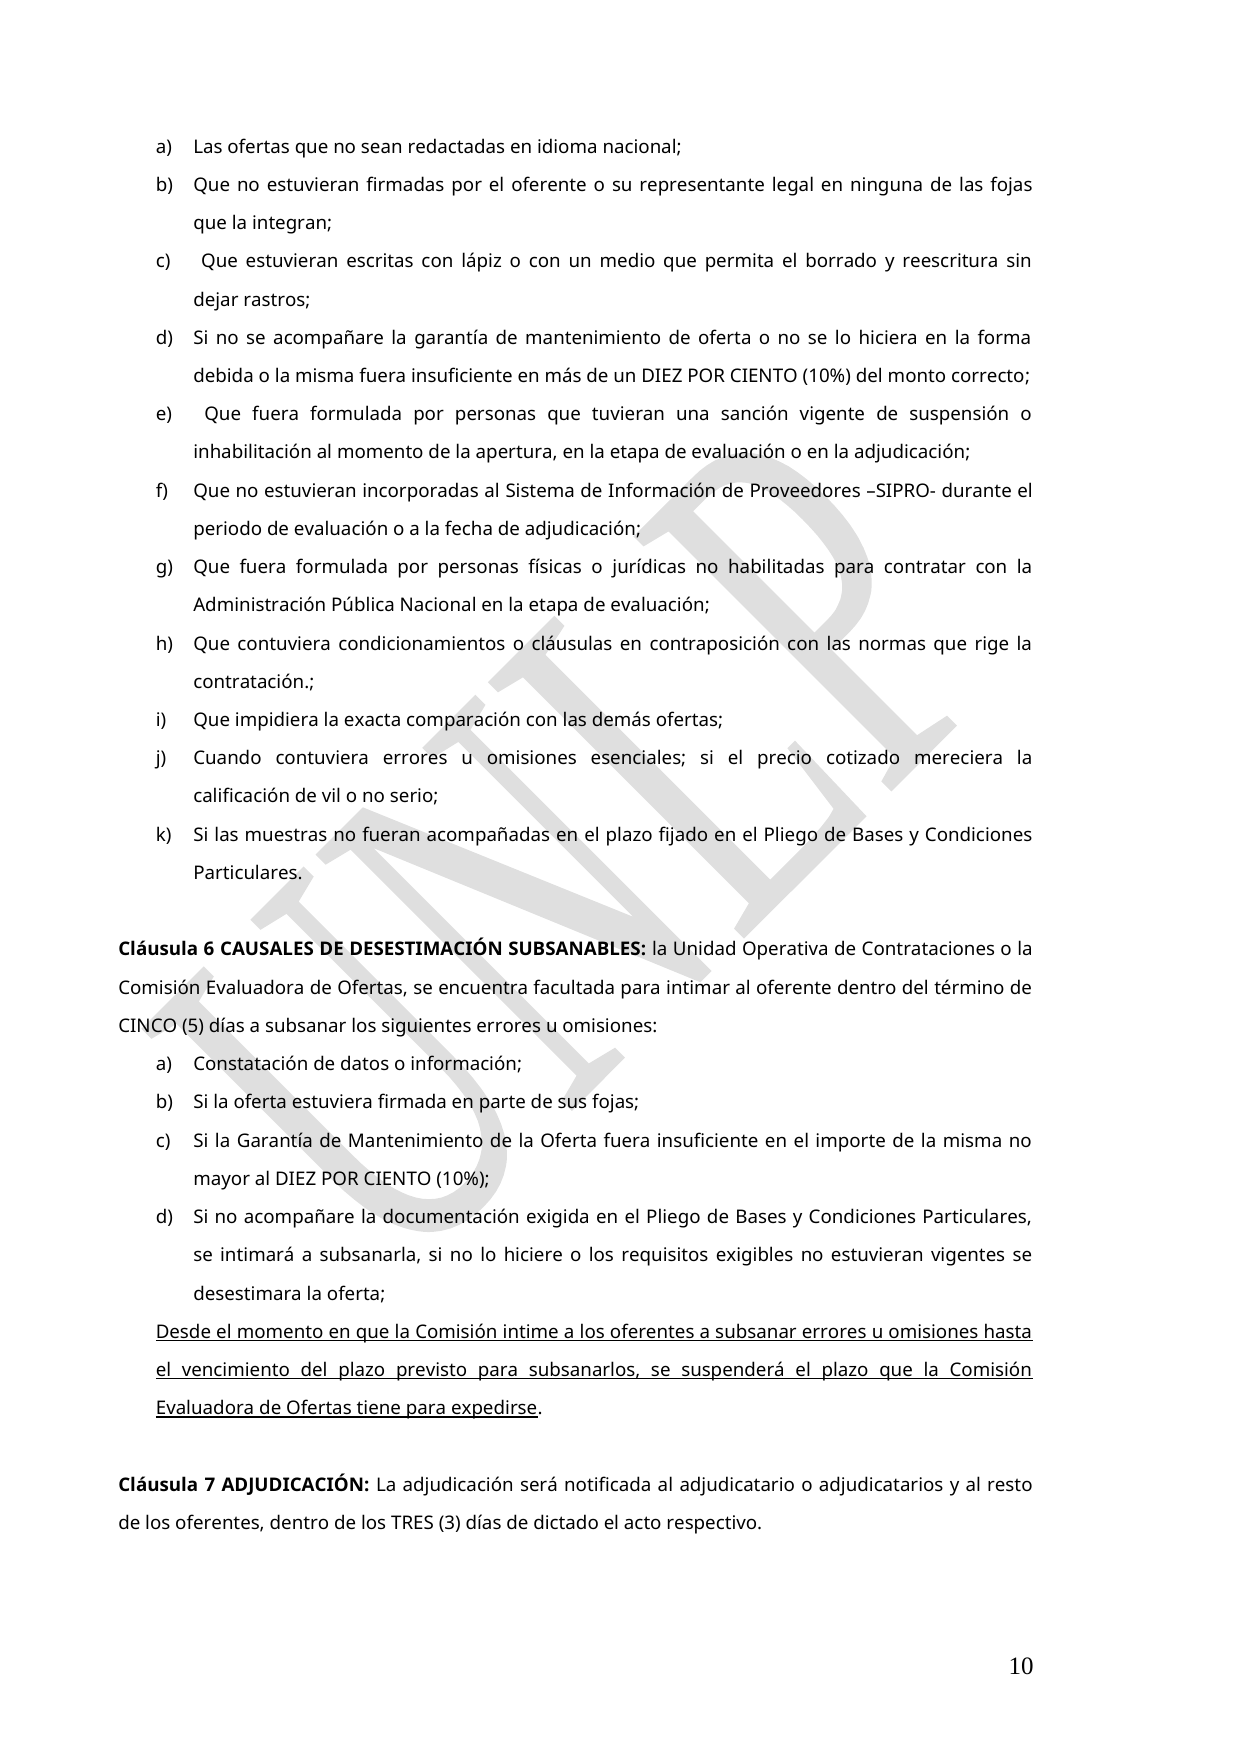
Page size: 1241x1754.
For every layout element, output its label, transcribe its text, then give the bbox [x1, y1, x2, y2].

list Si no acompañare la documentación exigida en el Pliego de Bases y Condiciones Particulares, se intimará a subsanarla, si no lo hiciere o los requisitos exigibles no estuvieran vigentes se desestimara la oferta; [156, 1203, 1033, 1305]
list Si la oferta estuviera firmada en parte de sus fojas; [156, 1089, 1033, 1114]
list Que no estuvieran incorporadas al Sistema de Información de Proveedores –SIPRO- durante el periodo de evaluación o a la fecha de adjudicación; [156, 477, 1033, 541]
list Si no se acompañare la garantía de mantenimiento de oferta o no se lo hiciera en la forma debida o la misma fuera insuficiente en más de un DIEZ POR CIENTO (10%) del monto correcto; [156, 324, 1033, 388]
list Que no estuvieran firmadas por el oferente o su representante legal en ninguna de las fojas que la integran; [156, 171, 1033, 235]
list Si las muestras no fueran acompañadas en el plazo fijado en el Pliego de Bases y Condiciones Particulares. [156, 821, 1033, 885]
list Que contuviera condicionamientos o cláusulas en contraposición con las normas que rige la contratación.; [156, 630, 1033, 694]
list Que fuera formulada por personas físicas o jurídicas no habilitadas para contratar con la Administración Pública Nacional en la etapa de evaluación; [156, 553, 1033, 617]
list Que impidiera la exacta comparación con las demás ofertas; [156, 706, 1033, 732]
text Desde el momento en que la Comisión intime a los oferentes a subsanar errores u omisiones hasta el vencimiento del plazo previsto para subsanarlos, se suspenderá el plazo que la Comisión Evaluadora de Ofertas tiene para expedirse. [156, 1341, 1033, 1378]
text Cláusula 6 CAUSALES DE DESESTIMACIÓN SUBSANABLES: la Unidad Operativa de Contrataciones o la Comisión Evaluadora de Ofertas, se encuentra facultada para intimar al oferente dentro del término de CINCO (5) días a subsanar los siguientes errores u omisiones: [118, 936, 1033, 1038]
list Las ofertas que no sean redactadas en idioma nacional; [156, 133, 1033, 158]
text Desde el momento en que la Comisión intime a los oferentes a subsanar errores u omisiones hasta el vencimiento del plazo previsto para subsanarlos, se suspenderá el plazo que la Comisión Evaluadora de Ofertas tiene para expedirse. [156, 1379, 1033, 1420]
list Si la Garantía de Mantenimiento de la Oferta fuera insuficiente en el importe de la misma no mayor al DIEZ POR CIENTO (10%); [156, 1127, 1033, 1191]
list Que fuera formulada por personas que tuvieran una sanción vigente de suspensión o inhabilitación al momento de la apertura, en la etapa de evaluación o en la adjudicación; [156, 401, 1033, 464]
text Desde el momento en que la Comisión intime a los oferentes a subsanar errores u omisiones hasta el vencimiento del plazo previsto para subsanarlos, se suspenderá el plazo que la Comisión Evaluadora de Ofertas tiene para expedirse. [156, 1318, 1033, 1340]
list Que estuvieran escritas con lápiz o con un medio que permita el borrado y reescritura sin dejar rastros; [156, 248, 1033, 311]
text Cláusula 7 ADJUDICACIÓN: La adjudicación será notificada al adjudicatario o adjudicatarios y al resto de los oferentes, dentro de los TRES (3) días de dictado el acto respectivo. [118, 1471, 1033, 1535]
list Constatación de datos o información; [156, 1050, 1033, 1076]
list Cuando contuviera errores u omisiones esenciales; si el precio cotizado mereciera la calificación de vil o no serio; [156, 744, 1033, 808]
